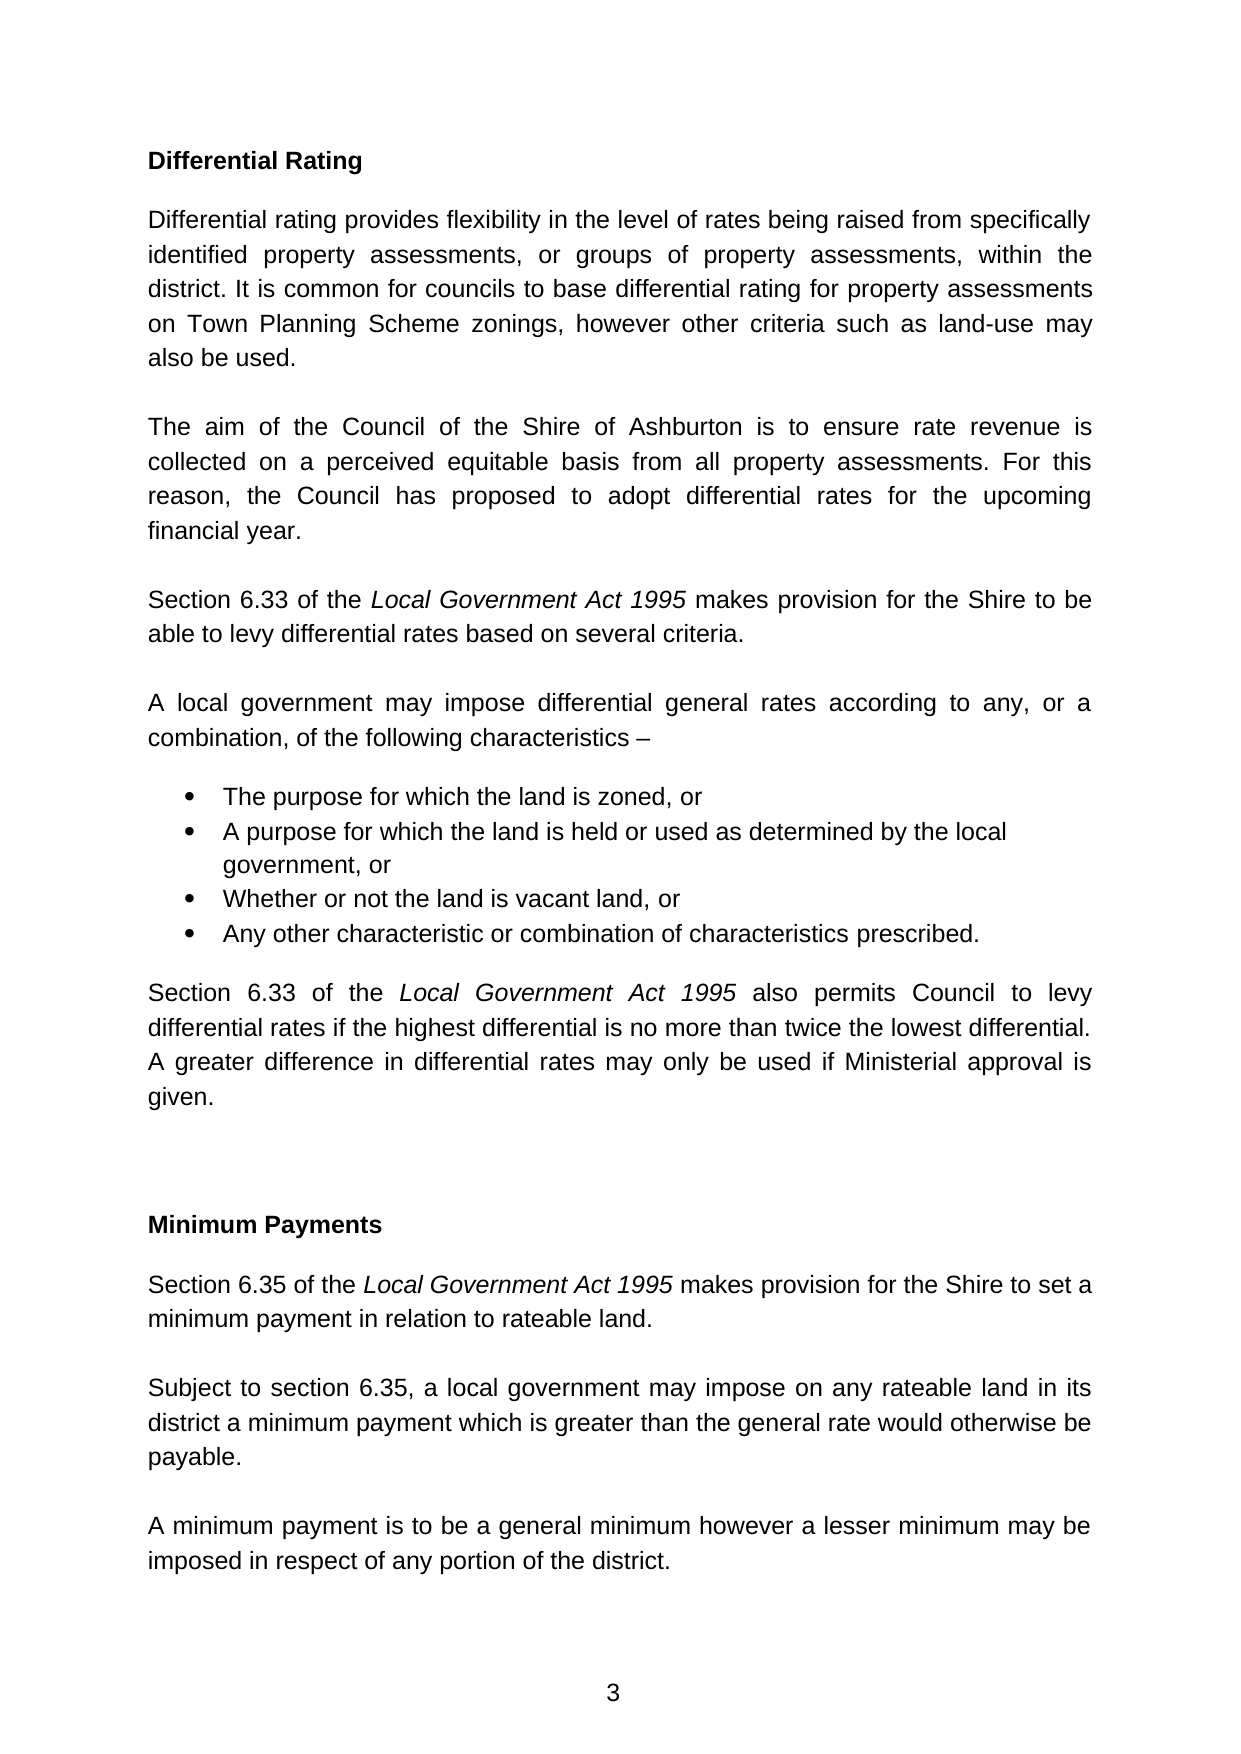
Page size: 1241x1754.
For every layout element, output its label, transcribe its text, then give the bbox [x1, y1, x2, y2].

subtitle Minimum Payments [148, 1210, 1107, 1239]
list The purpose for which the land is zoned, or [185, 782, 1107, 811]
list A purpose for which the land is held or used as determined by the local government, or [185, 817, 1093, 879]
text The aim of the Council of the Shire of Ashburton is to ensure rate revenue is collected on a perceived equitable basis from all property assessments. For this reason, the Council has proposed to adopt differential rates for the upcoming financial year. [148, 412, 1093, 544]
list Any other characteristic or combination of characteristics prescribed. [185, 919, 1107, 948]
text A local government may impose differential general rates according to any, or a combination, of the following characteristics – [148, 688, 1093, 752]
text Section 6.33 of the Local Government Act 1995 makes provision for the Shire to be able to levy differential rates based on several criteria. [148, 585, 1093, 648]
text Section 6.33 of the Local Government Act 1995 also permits Council to levy differential rates if the highest differential is no more than twice the lowest differential. A greater difference in differential rates may only be used if Ministerial approval is given. [148, 978, 1093, 1110]
subtitle Differential Rating [148, 146, 1107, 175]
text Section 6.35 of the Local Government Act 1995 makes provision for the Shire to set a minimum payment in relation to rateable land. [148, 1270, 1093, 1333]
text A minimum payment is to be a general minimum however a lesser minimum may be imposed in respect of any portion of the district. [148, 1511, 1093, 1574]
text Subject to section 6.35, a local government may impose on any rateable land in its district a minimum payment which is greater than the general rate would otherwise be payable. [148, 1373, 1093, 1471]
text Differential rating provides flexibility in the level of rates being raised from specifically identified property assessments, or groups of property assessments, within the district. It is common for councils to base differential rating for property assessments on Town Planning Scheme zonings, however other criteria such as land-use may also be used. [148, 206, 1093, 372]
list Whether or not the land is vacant land, or [185, 884, 1107, 913]
